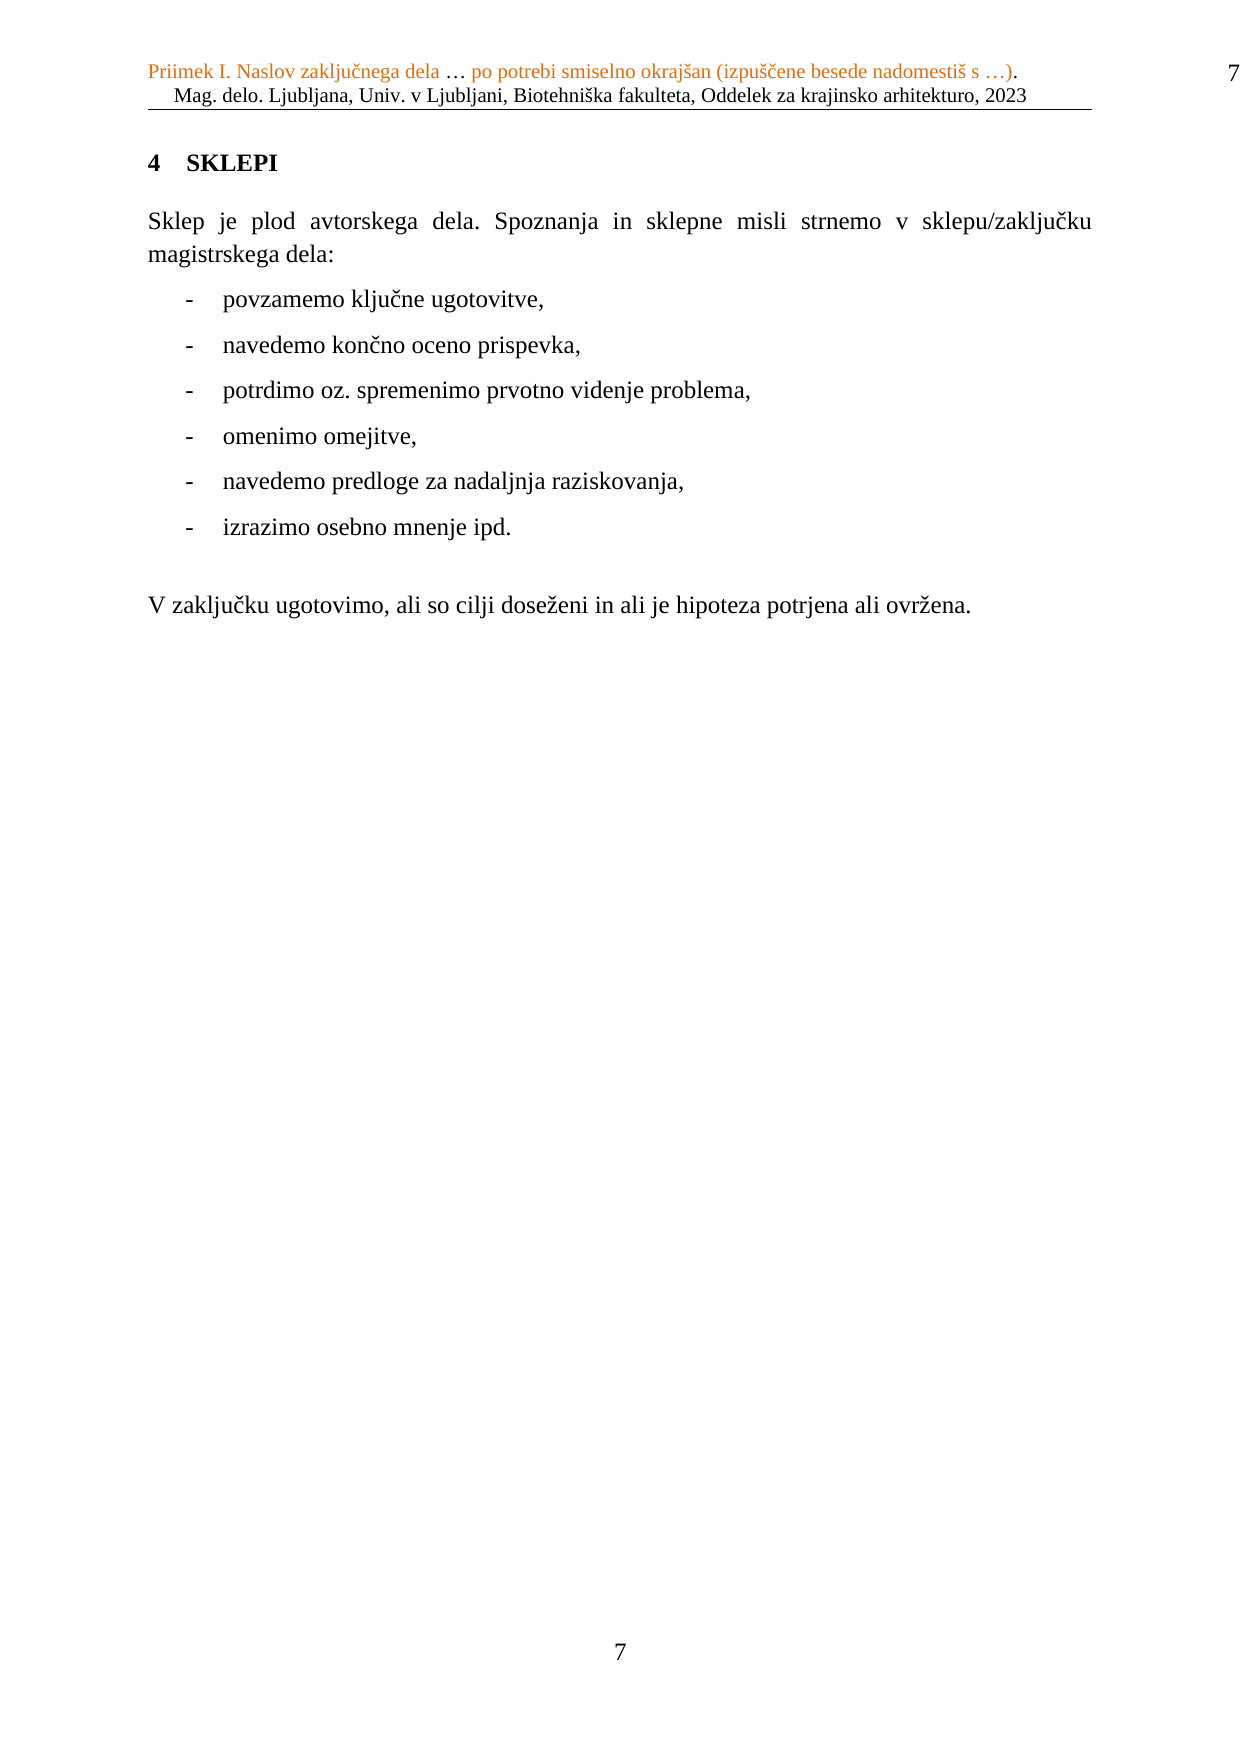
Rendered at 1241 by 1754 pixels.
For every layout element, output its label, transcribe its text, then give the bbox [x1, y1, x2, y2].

list navedemo predloge za nadaljnja raziskovanja, [185, 466, 1092, 495]
subtitle SKLEPI [148, 148, 1092, 176]
list izrazimo osebno mnenje ipd. [185, 512, 1092, 541]
text V zaključku ugotovimo, ali so cilji doseženi in ali je hipoteza potrjena ali ovržena. [148, 590, 1092, 619]
list potrdimo oz. spremenimo prvotno videnje problema, [185, 375, 1092, 404]
text Sklep je plod avtorskega dela. Spoznanja in sklepne misli strnemo v sklepu/zaključku magistrskega dela: [148, 206, 1092, 267]
list omenimo omejitve, [185, 421, 1092, 449]
list navedemo končno oceno prispevka, [185, 330, 1092, 358]
list povzamemo ključne ugotovitve, [185, 284, 1092, 313]
